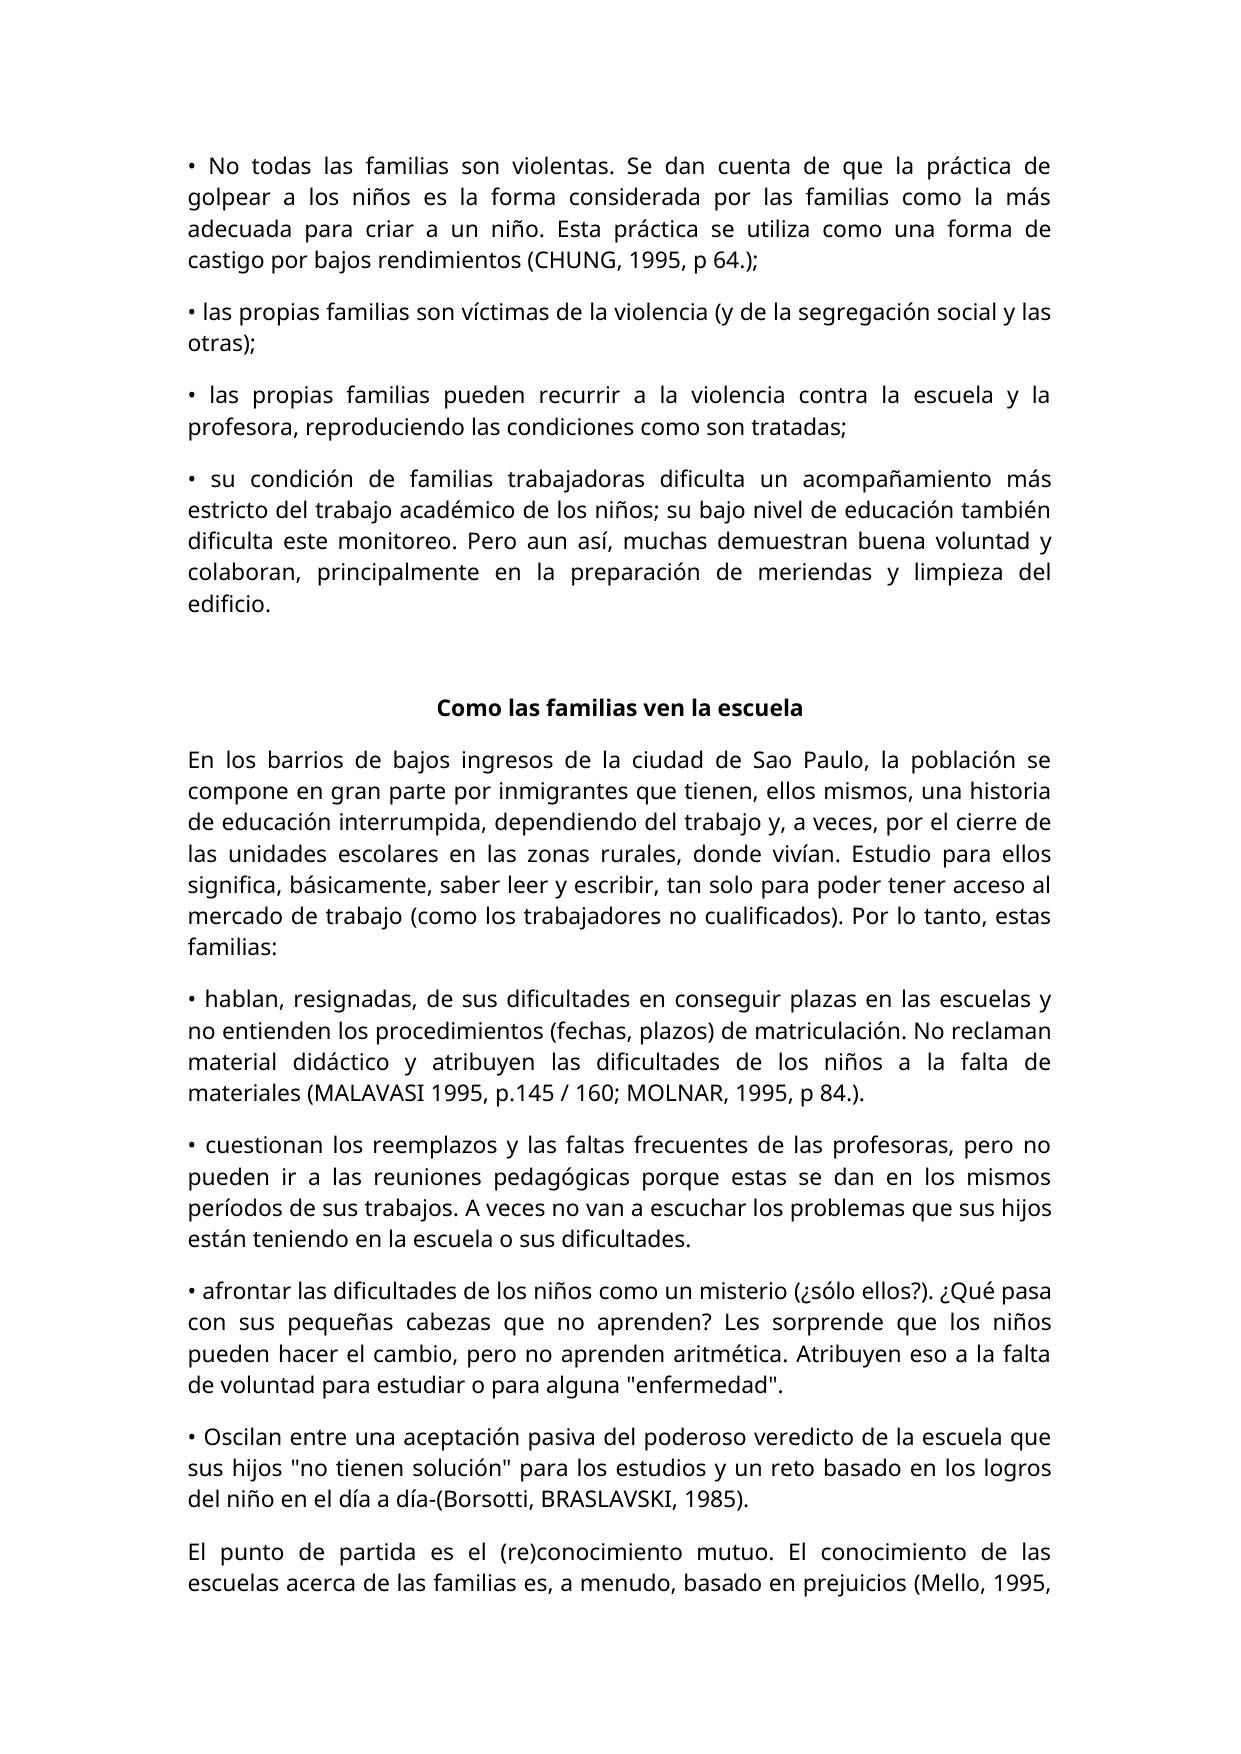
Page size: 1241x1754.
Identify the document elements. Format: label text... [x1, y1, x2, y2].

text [187, 1535, 1053, 1598]
text • No todas las familias son violentas. Se dan cuenta de que la práctica de golpear a los niños es la forma considerada por las familias como la más adecuada para criar a un niño. Esta práctica se utiliza como una forma de castigo por bajos rendimientos (CHUNG, 1995, p 64.); [187, 150, 1053, 275]
text • las propias familias son víctimas de la violencia (y de la segregación social y las otras); [187, 296, 1053, 358]
text • las propias familias pueden recurrir a la violencia contra la escuela y la profesora, reproduciendo las condiciones como son tratadas; [187, 379, 1053, 442]
text • Oscilan entre una aceptación pasiva del poderoso veredicto de la escuela que sus hijos "no tienen solución" para los estudios y un reto basado en los logros del niño en el día a día-(Borsotti, BRASLAVSKI, 1985). [187, 1421, 1053, 1514]
text • su condición de familias trabajadoras dificulta un acompañamiento más estricto del trabajo académico de los niños; su bajo nivel de educación también dificulta este monitoreo. Pero aun así, muchas demuestran buena voluntad y colaboran, principalmente en la preparación de meriendas y limpieza del edificio. [187, 462, 1053, 619]
text • hablan, resignadas, de sus dificultades en conseguir plazas en las escuelas y no entienden los procedimientos (fechas, plazos) de matriculación. No reclaman material didáctico y atribuyen las dificultades de los niños a la falta de materiales (MALAVASI 1995, p.145 / 160; MOLNAR, 1995, p 84.). [187, 983, 1053, 1108]
text En los barrios de bajos ingresos de la ciudad de Sao Paulo, la población se compone en gran parte por inmigrantes que tienen, ellos mismos, una historia de educación interrumpida, dependiendo del trabajo y, a veces, por el cierre de las unidades escolares en las zonas rurales, donde vivían. Estudio para ellos significa, básicamente, saber leer y escribir, tan solo para poder tener acceso al mercado de trabajo (como los trabajadores no cualificados). Por lo tanto, estas familias: [187, 744, 1053, 962]
text Como las familias ven la escuela [187, 692, 1053, 723]
text • cuestionan los reemplazos y las faltas frecuentes de las profesoras, pero no pueden ir a las reuniones pedagógicas porque estas se dan en los mismos períodos de sus trabajos. A veces no van a escuchar los problemas que sus hijos están teniendo en la escuela o sus dificultades. [187, 1129, 1053, 1254]
text • afrontar las dificultades de los niños como un misterio (¿sólo ellos?). ¿Qué pasa con sus pequeñas cabezas que no aprenden? Les sorprende que los niños pueden hacer el cambio, pero no aprenden aritmética. Atribuyen eso a la falta de voluntad para estudiar o para alguna "enfermedad". [187, 1275, 1053, 1400]
